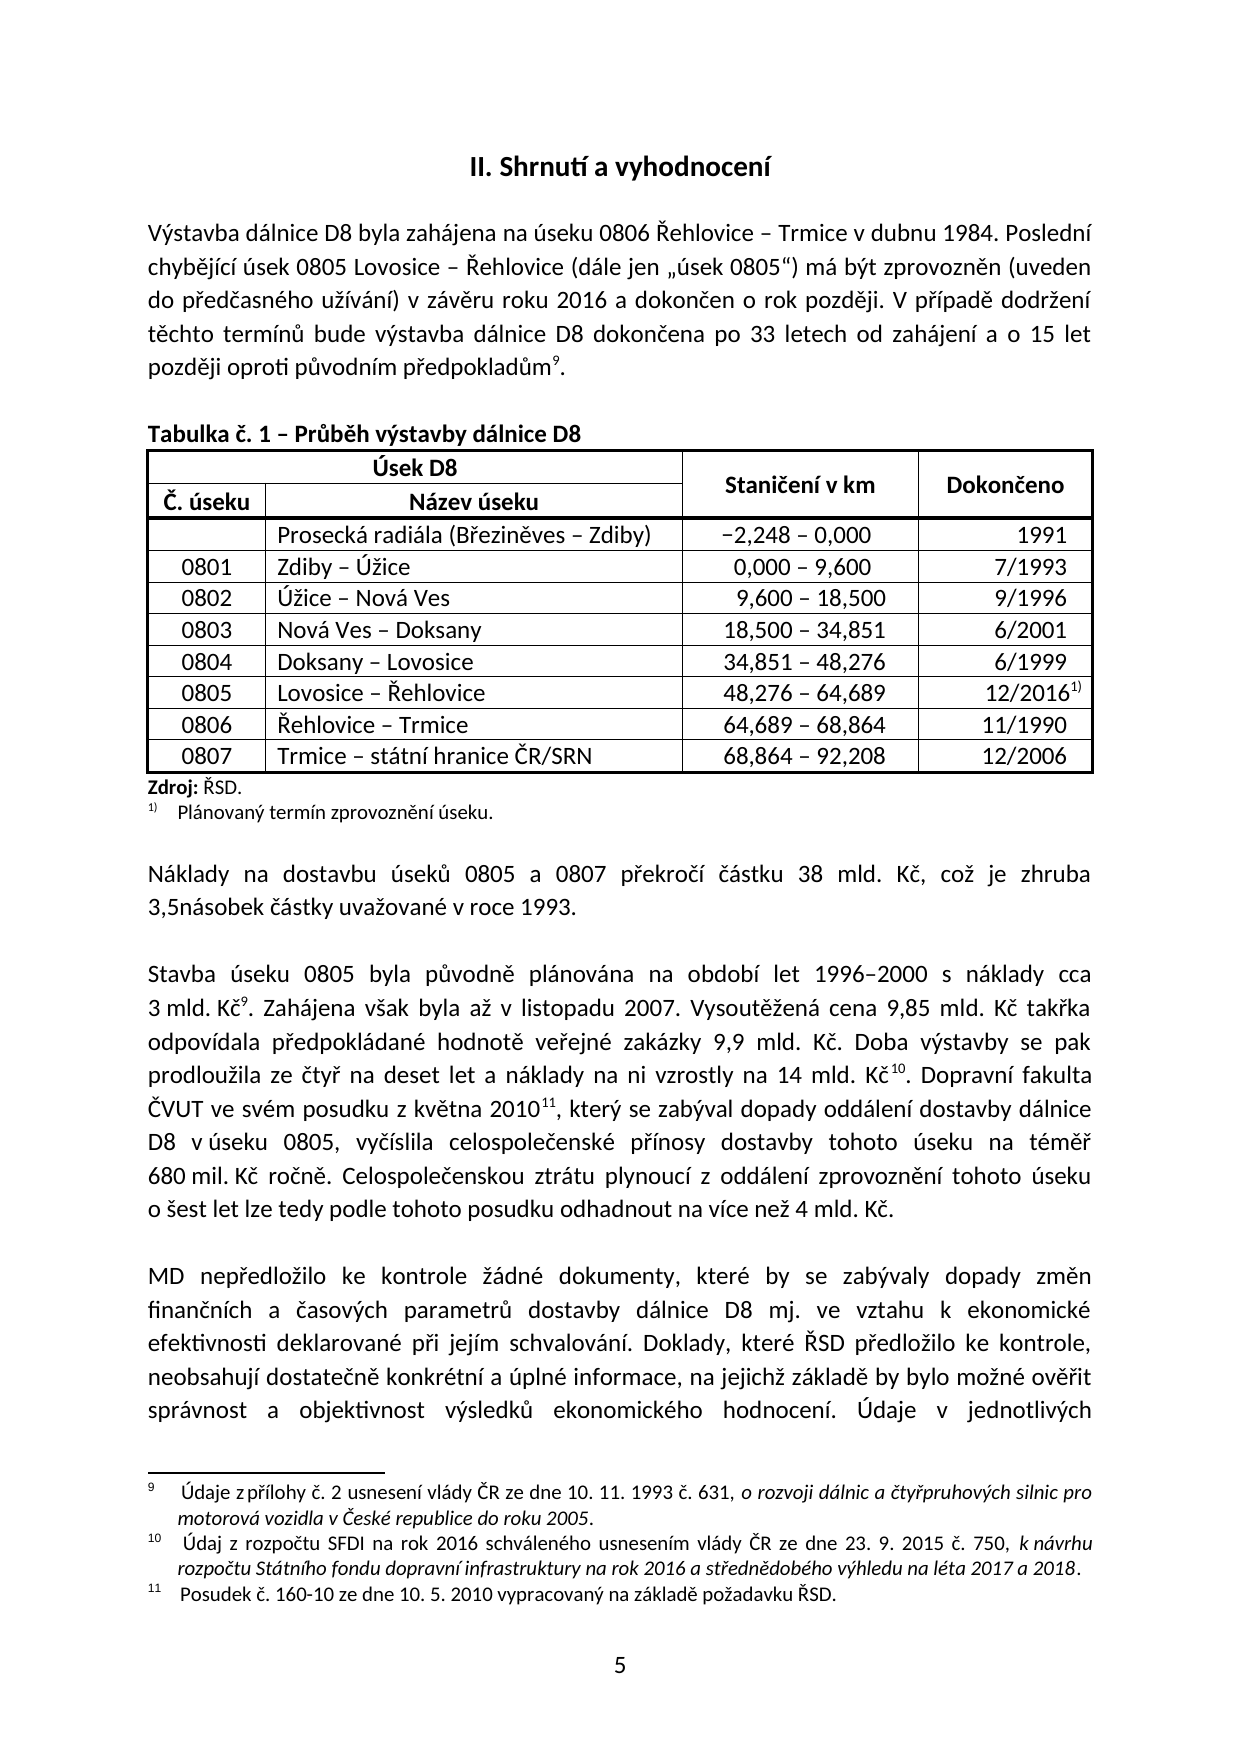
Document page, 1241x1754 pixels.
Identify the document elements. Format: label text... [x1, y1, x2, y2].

table_cell Doksany – Lovosice [266, 646, 682, 676]
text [148, 1260, 1093, 1425]
table_cell 0,000 – 9,600 [683, 551, 918, 582]
table_header Staničení v km [683, 452, 918, 516]
table_cell 64,689 – 68,864 [683, 709, 918, 739]
table_cell Prosecká radiála (Březiněves – Zdiby) [266, 520, 682, 550]
table_cell 68,864 – 92,208 [683, 740, 918, 771]
table_cell Úžice – Nová Ves [266, 583, 682, 613]
table_cell 12/2006 [919, 740, 1091, 771]
table_cell 6/2001 [919, 614, 1091, 645]
table_cell 0804 [149, 646, 265, 676]
table_cell 11/1990 [919, 709, 1091, 739]
table_cell 0802 [149, 583, 265, 613]
table_cell Zdiby – Úžice [266, 551, 682, 582]
table_cell Trmice – státní hranice ČR/SRN [266, 740, 682, 771]
table_cell Lovosice – Řehlovice [266, 677, 682, 708]
table_cell 0803 [149, 614, 265, 645]
table_cell [149, 520, 265, 550]
table_header Úsek D8 [149, 452, 682, 483]
text Tabulka č. 1 – Průběh výstavby dálnice D8 [148, 418, 1093, 449]
table_cell Nová Ves – Doksany [266, 614, 682, 645]
table_cell 0806 [149, 709, 265, 739]
table_cell 9/1996 [919, 583, 1091, 613]
text Stavba úseku 0805 byla původně plánována na období let 1996–2000 s náklady cca 3 mld. Kč9. Zahájena však byla až v listopadu 2007. Vysoutěžená cena 9,85 mld. Kč takřka odpovídala předpokládané hodnotě veřejné zakázky 9,9 mld. Kč. Doba výstavby se pak prodloužila ze čtyř na deset let a náklady na ni vzrostly na 14 mld. Kč. Dopravní fakulta ČVUT ve svém posudku z května 2010, který se zabýval dopady oddálení dostavby dálnice D8 v úseku 0805, vyčíslila celospolečenské přínosy dostavby tohoto úseku na téměř 680 mil. Kč ročně. Celospolečenskou ztrátu plynoucí z oddálení zprovoznění tohoto úseku o šest let lze tedy podle tohoto posudku odhadnout na více než 4 mld. Kč. [148, 958, 1093, 1224]
text Zdroj: ŘSD. [148, 774, 1093, 799]
table_cell 18,500 – 34,851 [683, 614, 918, 645]
table_cell Řehlovice – Trmice [266, 709, 682, 739]
table_cell 0805 [149, 677, 265, 708]
table_cell 34,851 – 48,276 [683, 646, 918, 676]
table_cell 9,600 – 18,500 [683, 583, 918, 613]
table_header Dokončeno [919, 452, 1091, 516]
subtitle II. Shrnutí a vyhodnocení [148, 148, 1093, 183]
text Náklady na dostavbu úseků 0805 a 0807 překročí částku 38 mld. Kč, což je zhruba 3,5násobek částky uvažované v roce 1993. [148, 858, 1093, 922]
table_cell Název úseku [266, 484, 682, 516]
text 1) Plánovaný termín zprovoznění úseku. [148, 802, 1093, 824]
table_cell 1991 [919, 520, 1091, 550]
table_cell 0801 [149, 551, 265, 582]
table_cell 6/1999 [919, 646, 1091, 676]
table_cell 12/20161) [919, 677, 1091, 708]
table_cell 0807 [149, 740, 265, 771]
table_cell 48,276 – 64,689 [683, 677, 918, 708]
table_cell Č. úseku [149, 484, 265, 516]
text Výstavba dálnice D8 byla zahájena na úseku 0806 Řehlovice – Trmice v dubnu 1984. Poslední chybějící úsek 0805 Lovosice – Řehlovice (dále jen „úsek 0805“) má být zprovozněn (uveden do předčasného užívání) v závěru roku 2016 a dokončen o rok později. V případě dodržení těchto termínů bude výstavba dálnice D8 dokončena po 33 letech od zahájení a o 15 let později oproti původním předpokladům. [148, 217, 1093, 382]
table_cell −2,248 – 0,000 [683, 520, 918, 550]
table_cell 7/1993 [919, 551, 1091, 582]
